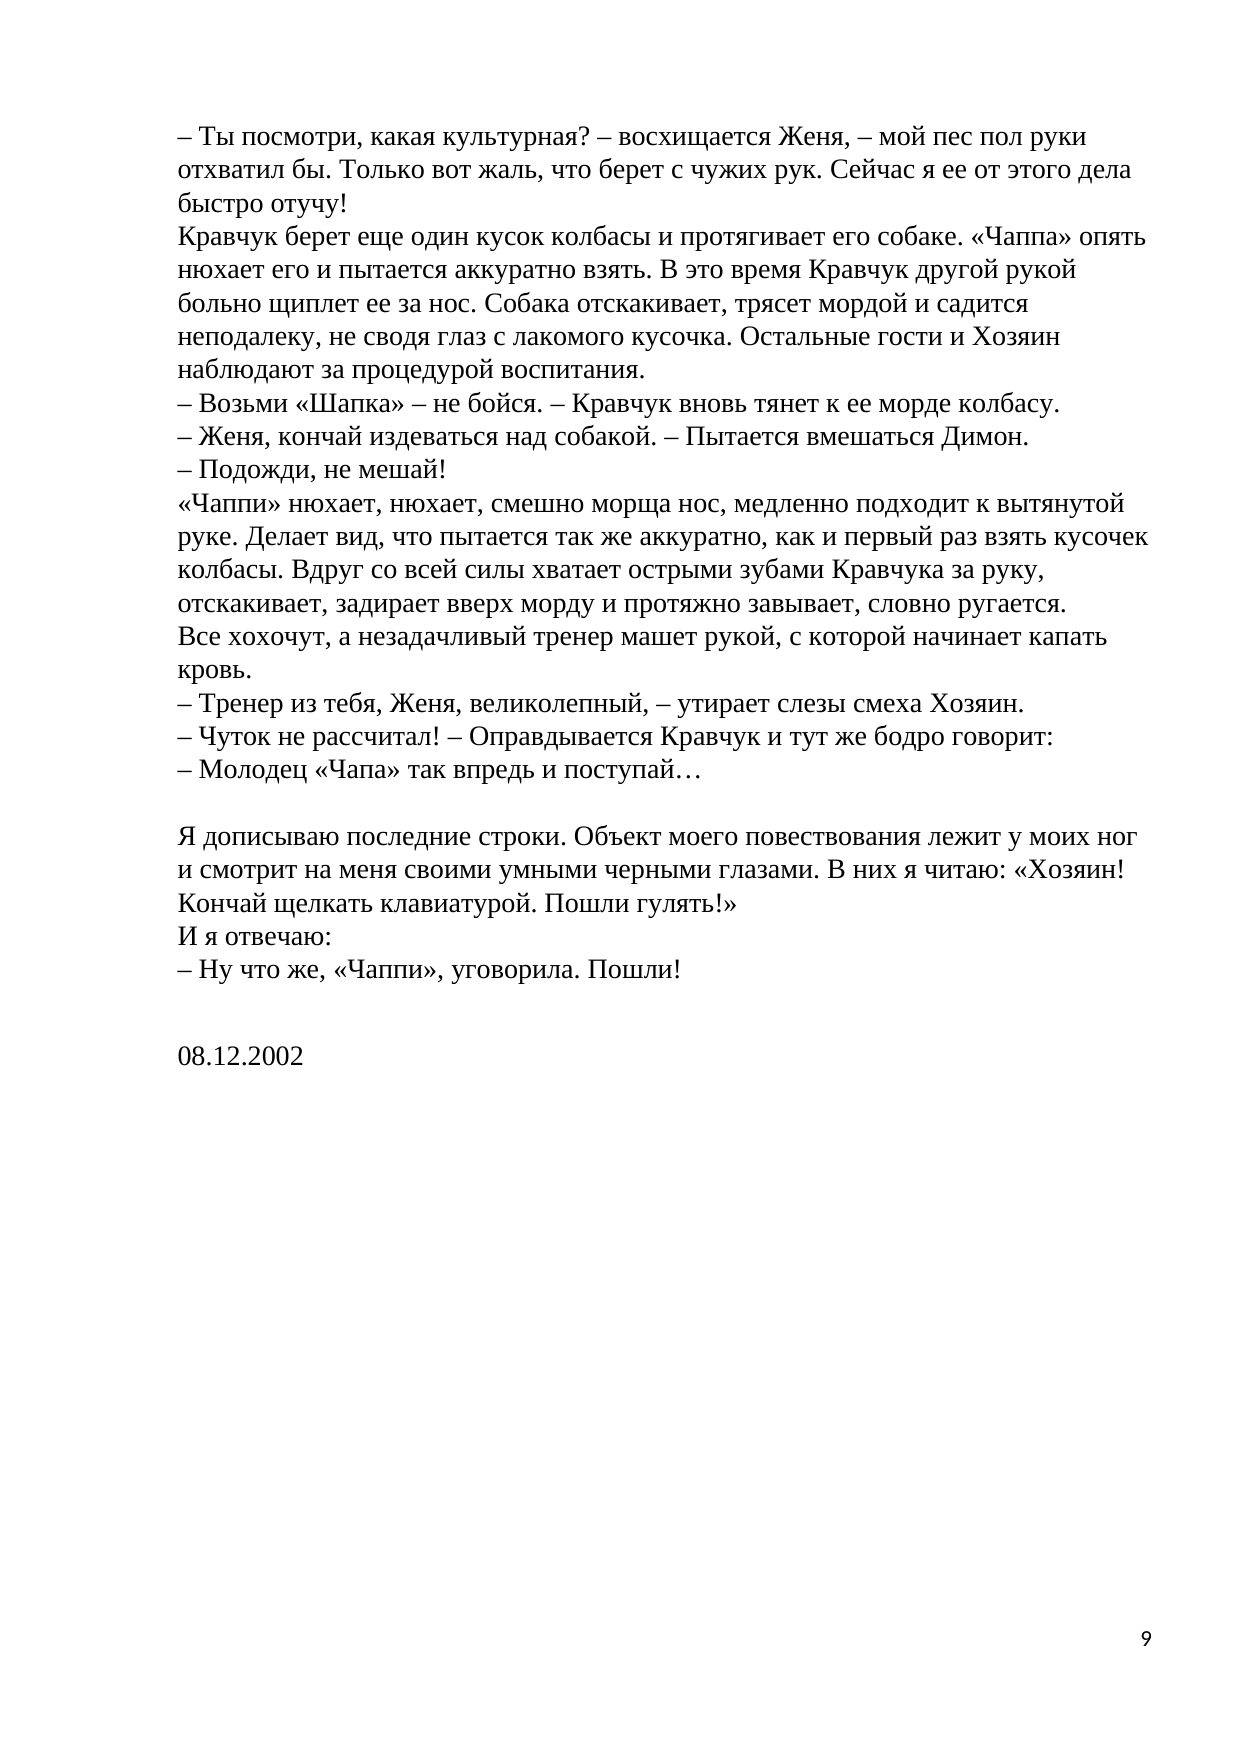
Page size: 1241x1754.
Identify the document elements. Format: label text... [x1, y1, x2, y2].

text 08.12.2002 [177, 1006, 1152, 1071]
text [177, 118, 1152, 985]
